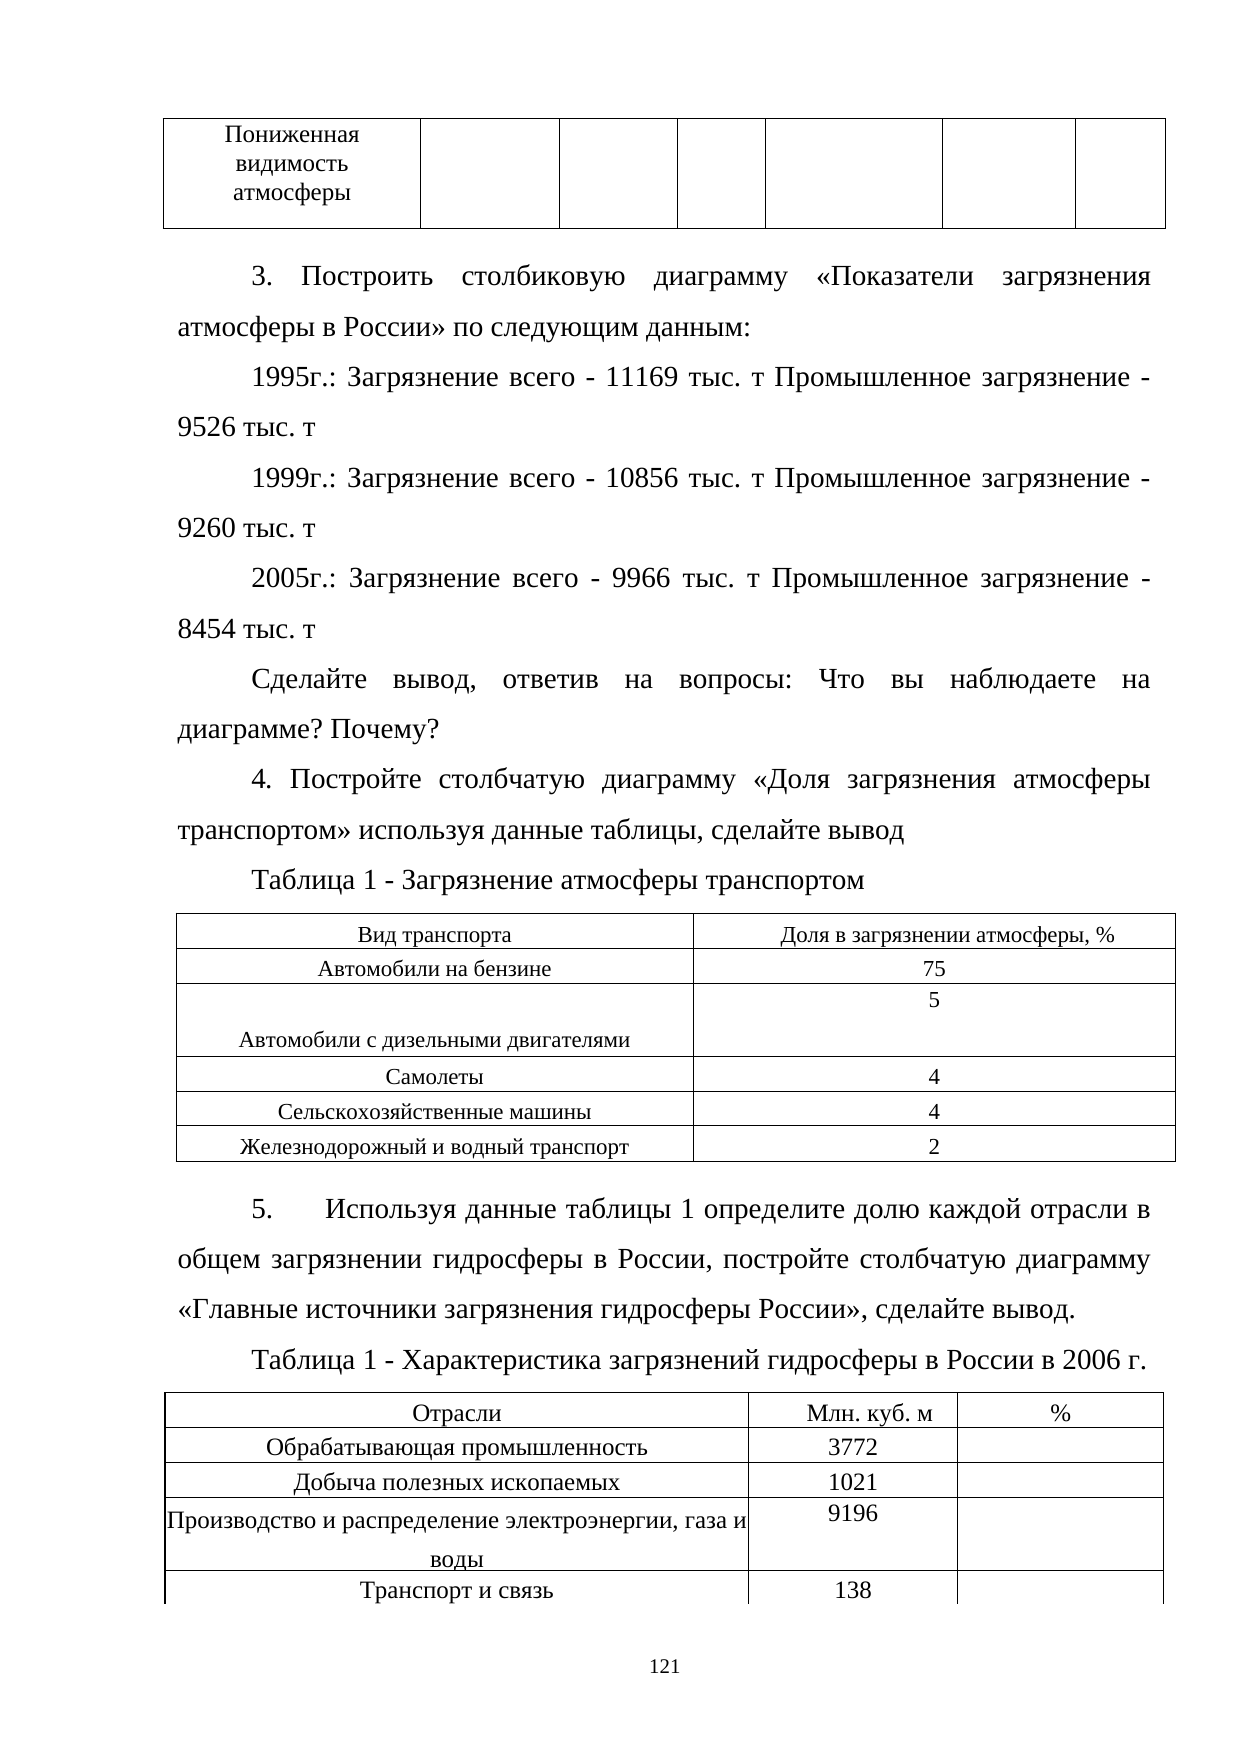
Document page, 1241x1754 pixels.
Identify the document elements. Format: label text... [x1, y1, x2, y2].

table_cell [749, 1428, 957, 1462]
text 3. Построить столбиковую диаграмму «Показатели загрязнения атмосферы в России» по следующим данным: [177, 258, 1152, 342]
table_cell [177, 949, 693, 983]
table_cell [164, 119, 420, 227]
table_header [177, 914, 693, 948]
text 2005г.: Загрязнение всего - 9966 тыс. т Промышленное загрязнение - 8454 тыс. т [177, 560, 1152, 644]
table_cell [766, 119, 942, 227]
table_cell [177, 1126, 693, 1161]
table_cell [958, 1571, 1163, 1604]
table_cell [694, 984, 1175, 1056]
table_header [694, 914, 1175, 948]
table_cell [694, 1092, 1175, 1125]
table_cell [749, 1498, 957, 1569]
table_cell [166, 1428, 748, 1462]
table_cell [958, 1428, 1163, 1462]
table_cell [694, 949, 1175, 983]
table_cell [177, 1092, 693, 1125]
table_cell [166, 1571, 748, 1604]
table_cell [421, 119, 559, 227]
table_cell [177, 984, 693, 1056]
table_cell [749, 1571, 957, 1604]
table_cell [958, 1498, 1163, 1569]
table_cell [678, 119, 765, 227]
text 1999г.: Загрязнение всего - 10856 тыс. т Промышленное загрязнение - 9260 тыс. т [177, 460, 1152, 544]
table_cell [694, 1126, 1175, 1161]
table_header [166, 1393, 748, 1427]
list Используя данные таблицы 1 определите долю каждой отрасли в общем загрязнении гидросферы в России, постройте столбчатую диаграмму «Главные источники загрязнения гидросферы России», сделайте вывод. [177, 1191, 1152, 1325]
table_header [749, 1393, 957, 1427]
text Таблица 1 - Загрязнение атмосферы транспортом [177, 862, 1152, 896]
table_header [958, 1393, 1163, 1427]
text Таблица 1 - Характеристика загрязнений гидросферы в России в 2006 г. [251, 1342, 1152, 1375]
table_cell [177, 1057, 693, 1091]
text 4. Постройте столбчатую диаграмму «Доля загрязнения атмосферы транспортом» используя данные таблицы, сделайте вывод [177, 762, 1152, 846]
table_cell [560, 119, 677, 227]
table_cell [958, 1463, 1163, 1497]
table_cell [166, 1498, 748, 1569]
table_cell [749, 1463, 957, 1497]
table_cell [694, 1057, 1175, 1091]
text 1995г.: Загрязнение всего - 11169 тыс. т Промышленное загрязнение - 9526 тыс. т [177, 359, 1152, 443]
text Сделайте вывод, ответив на вопросы: Что вы наблюдаете на диаграмме? Почему? [177, 661, 1152, 745]
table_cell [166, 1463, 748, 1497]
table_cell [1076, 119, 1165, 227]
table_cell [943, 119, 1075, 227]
